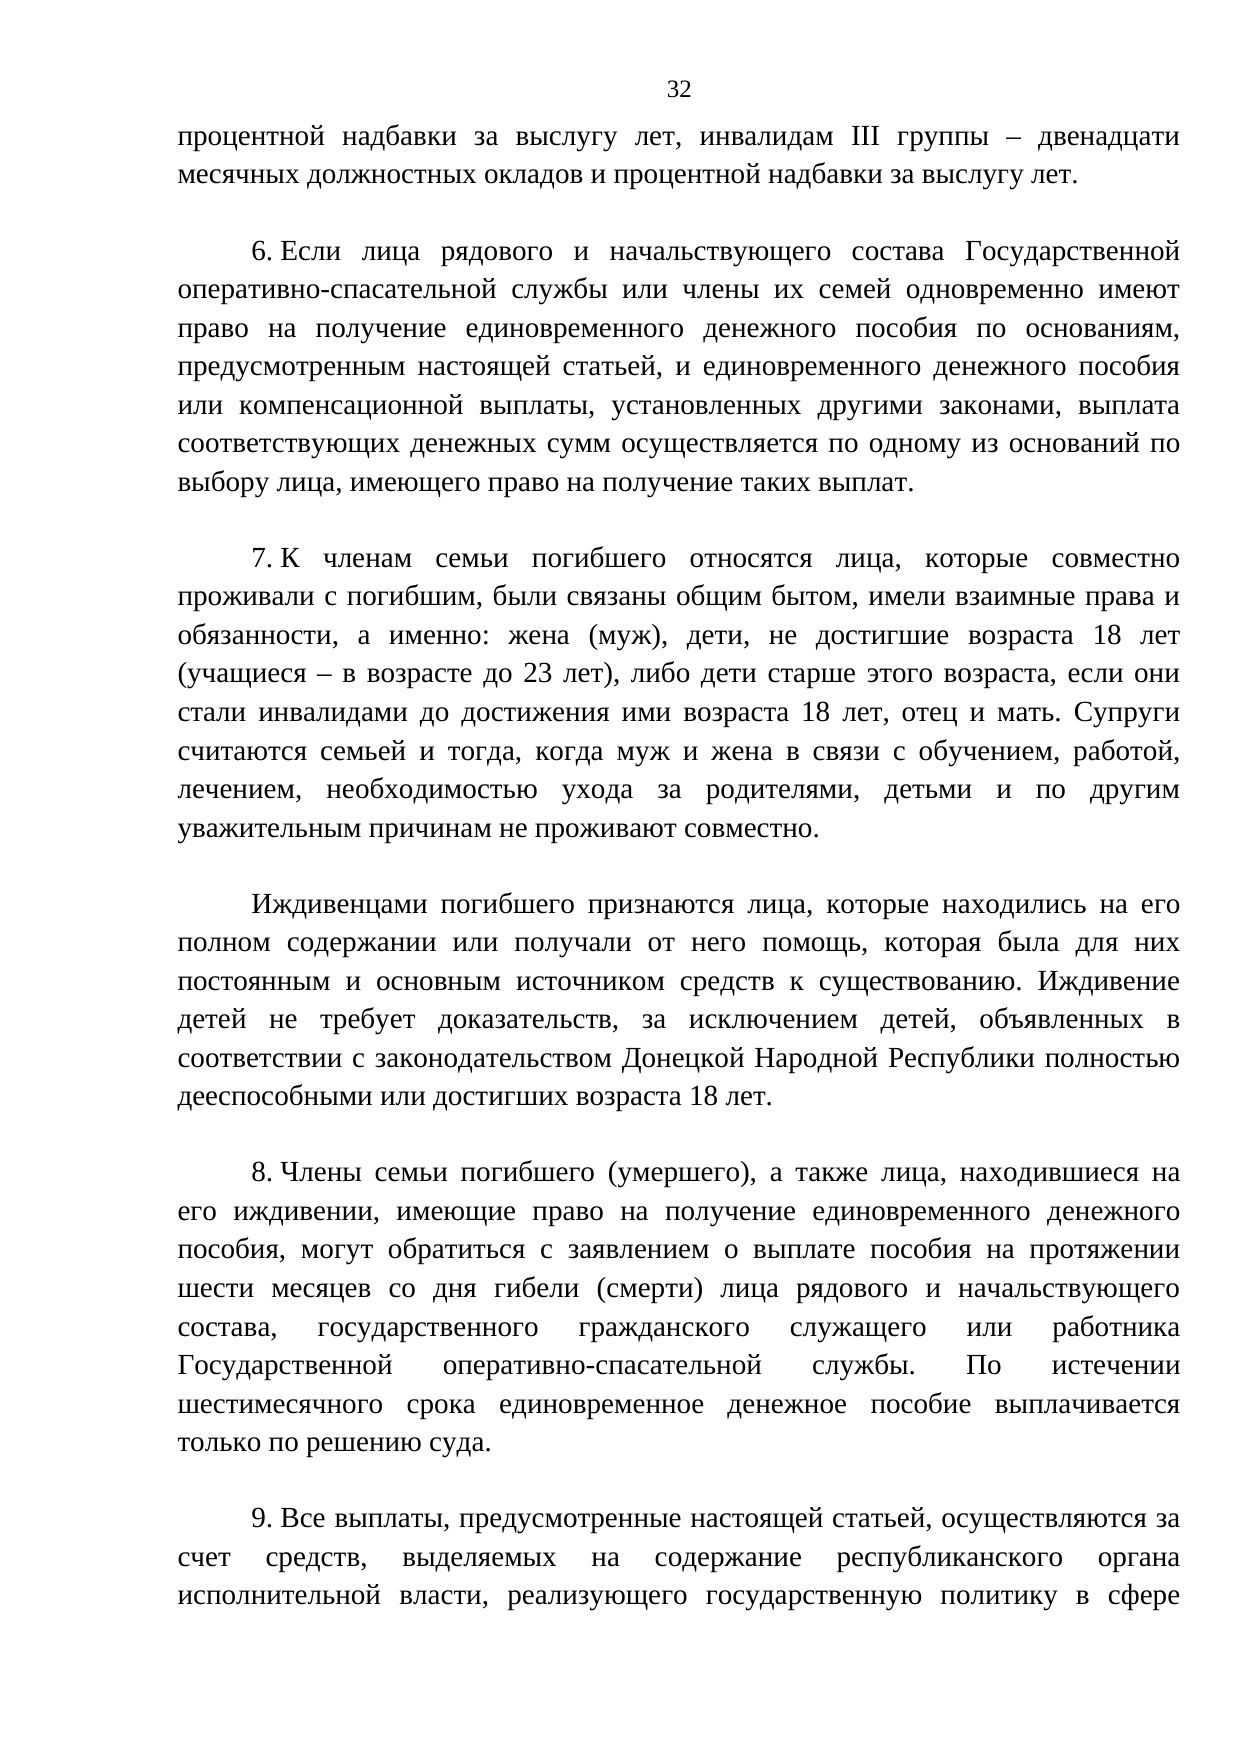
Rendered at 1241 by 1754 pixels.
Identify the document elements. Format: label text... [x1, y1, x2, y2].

text 8. Члены семьи погибшего (умершего), а также лица, находившиеся на его иждивении, имеющие право на получение единовременного денежного пособия, могут обратиться с заявлением о выплате пособия на протяжении шести месяцев со дня гибели (смерти) лица рядового и начальствующего состава, государственного гражданского служащего или работника Государственной оперативно-спасательной службы. По истечении шестимесячного срока единовременное денежное пособие выплачивается только по решению суда. [177, 1154, 1181, 1458]
text 7. К членам семьи погибшего относятся лица, которые совместно проживали с погибшим, были связаны общим бытом, имели взаимные права и обязанности, а именно: жена (муж), дети, не достигшие возраста 18 лет (учащиеся – в возрасте до 23 лет), либо дети старше этого возраста, если они стали инвалидами до достижения ими возраста 18 лет, отец и мать. Супруги считаются семьей и тогда, когда муж и жена в связи с обучением, работой, лечением, необходимостью ухода за родителями, детьми и по другим уважительным причинам не проживают совместно. [177, 540, 1181, 843]
text 6. Если лица рядового и начальствующего состава Государственной оперативно-спасательной службы или члены их семей одновременно имеют право на получение единовременного денежного пособия по основаниям, предусмотренным настоящей статьей, и единовременного денежного пособия или компенсационной выплаты, установленных другими законами, выплата соответствующих денежных сумм осуществляется по одному из оснований по выбору лица, имеющего право на получение таких выплат. [177, 233, 1181, 497]
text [177, 1500, 1181, 1611]
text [177, 118, 1181, 190]
text Иждивенцами погибшего признаются лица, которые находились на его полном содержании или получали от него помощь, которая была для них постоянным и основным источником средств к существованию. Иждивение детей не требует доказательств, за исключением детей, объявленных в соответствии с законодательством Донецкой Народной Республики полностью дееспособными или достигших возраста 18 лет. [177, 886, 1181, 1112]
